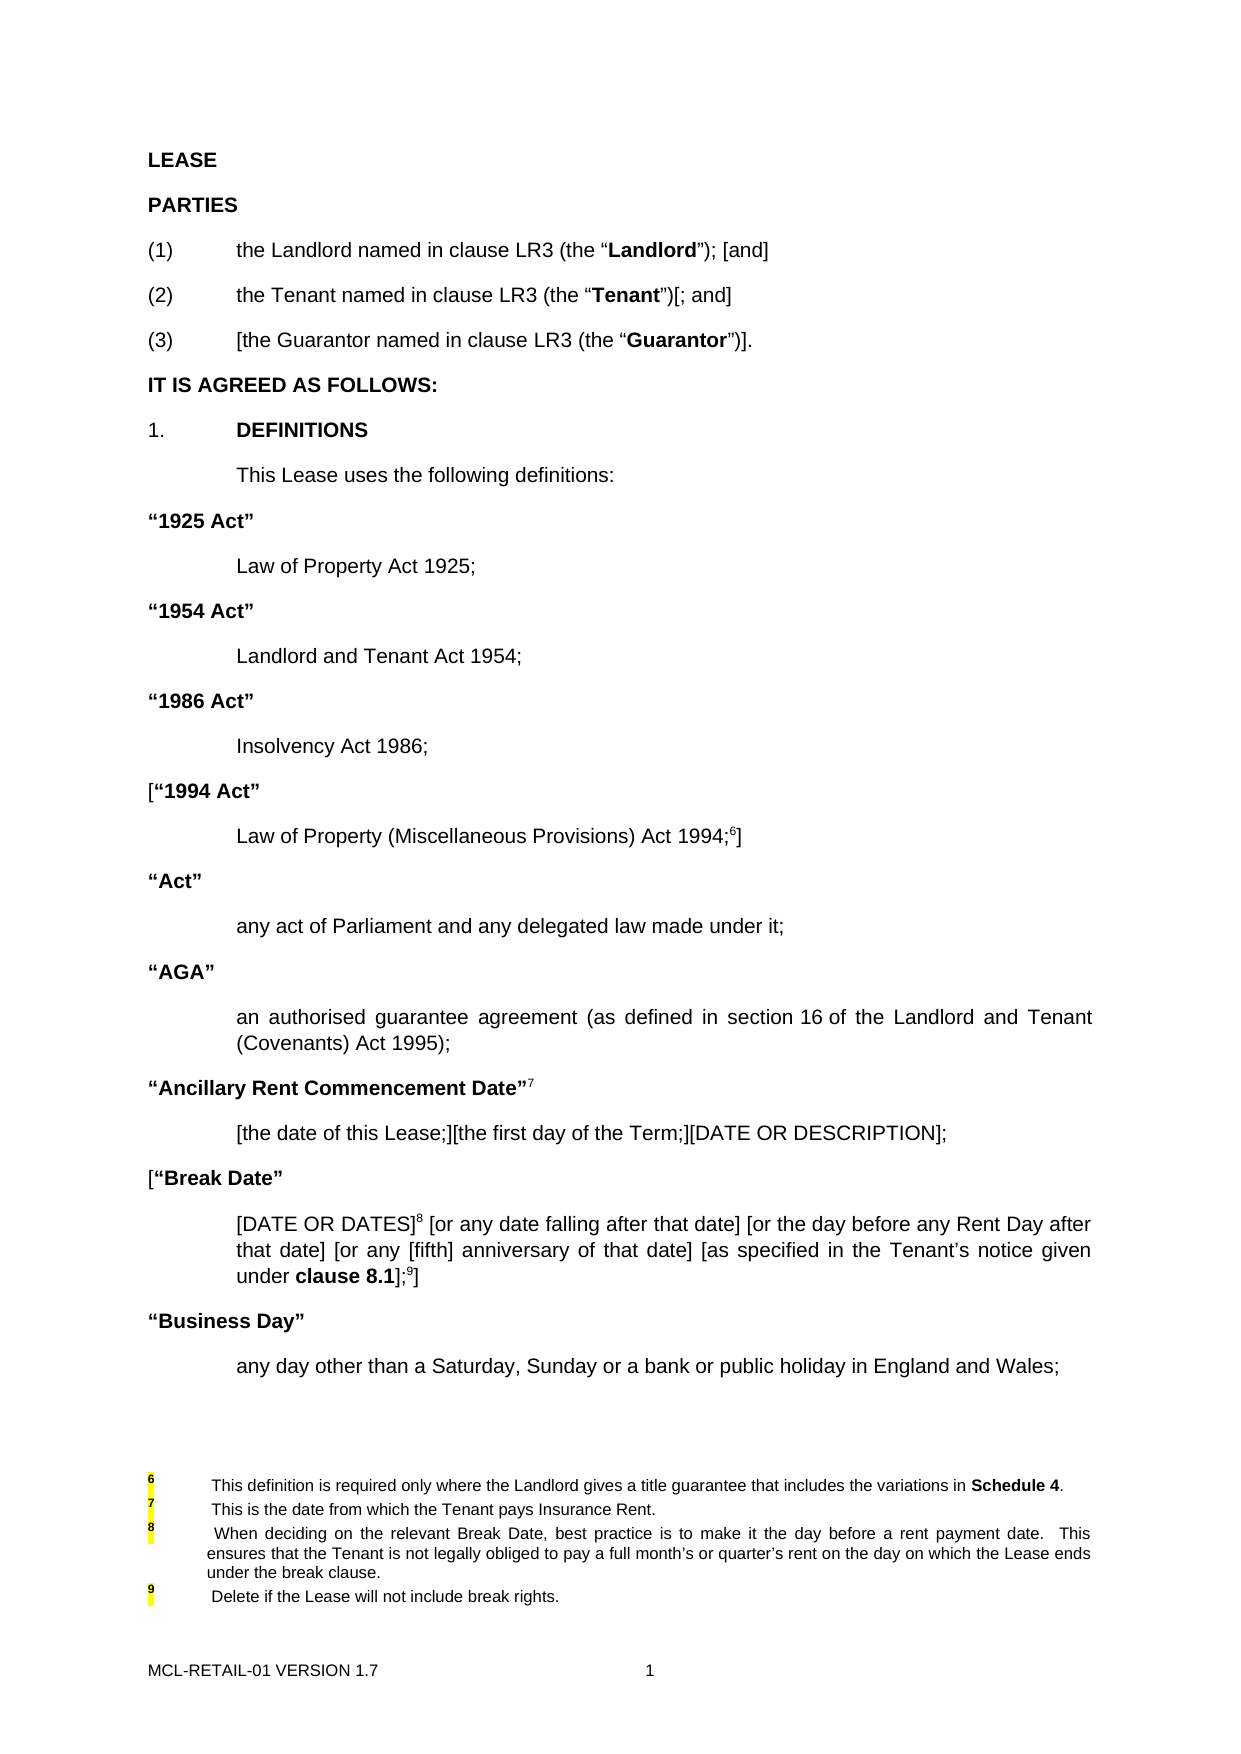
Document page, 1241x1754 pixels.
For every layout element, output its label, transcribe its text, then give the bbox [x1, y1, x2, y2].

text [the date of this Lease;][the first day of the Term;][DATE OR DESCRIPTION]; [236, 1121, 1093, 1145]
text Insolvency Act 1986; [236, 734, 1093, 758]
text “1986 Act” [148, 689, 1093, 713]
text “Ancillary Rent Commencement Date” [148, 1076, 1093, 1100]
text “Act” [148, 869, 1093, 893]
text Law of Property Act 1925; [236, 553, 1093, 577]
text any day other than a Saturday, Sunday or a bank or public holiday in England and Wales; [236, 1354, 1093, 1378]
text (2) the Tenant named in clause LR3 (the “Tenant”)[; and] [148, 283, 1093, 307]
text “1925 Act” [148, 508, 1093, 532]
text IT IS AGREED AS FOLLOWS: [148, 373, 1093, 397]
subtitle DEFINITIONS [148, 418, 1093, 442]
text [“1994 Act” [148, 779, 1093, 803]
text [“Break Date” [148, 1166, 1093, 1190]
text Landlord and Tenant Act 1954; [236, 644, 1093, 668]
text an authorised guarantee agreement (as defined in section 16 of the Landlord and Tenant (Covenants) Act 1995); [236, 1004, 1093, 1055]
text “Business Day” [148, 1309, 1093, 1333]
text LEASE [148, 148, 1093, 172]
text “1954 Act” [148, 599, 1093, 623]
text any act of Parliament and any delegated law made under it; [236, 914, 1093, 938]
text “AGA” [148, 959, 1093, 983]
text Law of Property (Miscellaneous Provisions) Act 1994;] [236, 824, 1093, 848]
text This Lease uses the following definitions: [236, 463, 1093, 487]
text (3) [the Guarantor named in clause LR3 (the “Guarantor”)]. [148, 328, 1093, 352]
text (1) the Landlord named in clause LR3 (the “Landlord”); [and] [148, 238, 1093, 262]
text [DATE OR DATES] [or any date falling after that date] [or the day before any Rent Day after that date] [or any [fifth] anniversary of that date] [as specified in the Tenant’s notice given under clause 8.1];] [236, 1211, 1093, 1288]
text PARTIES [148, 193, 1093, 217]
